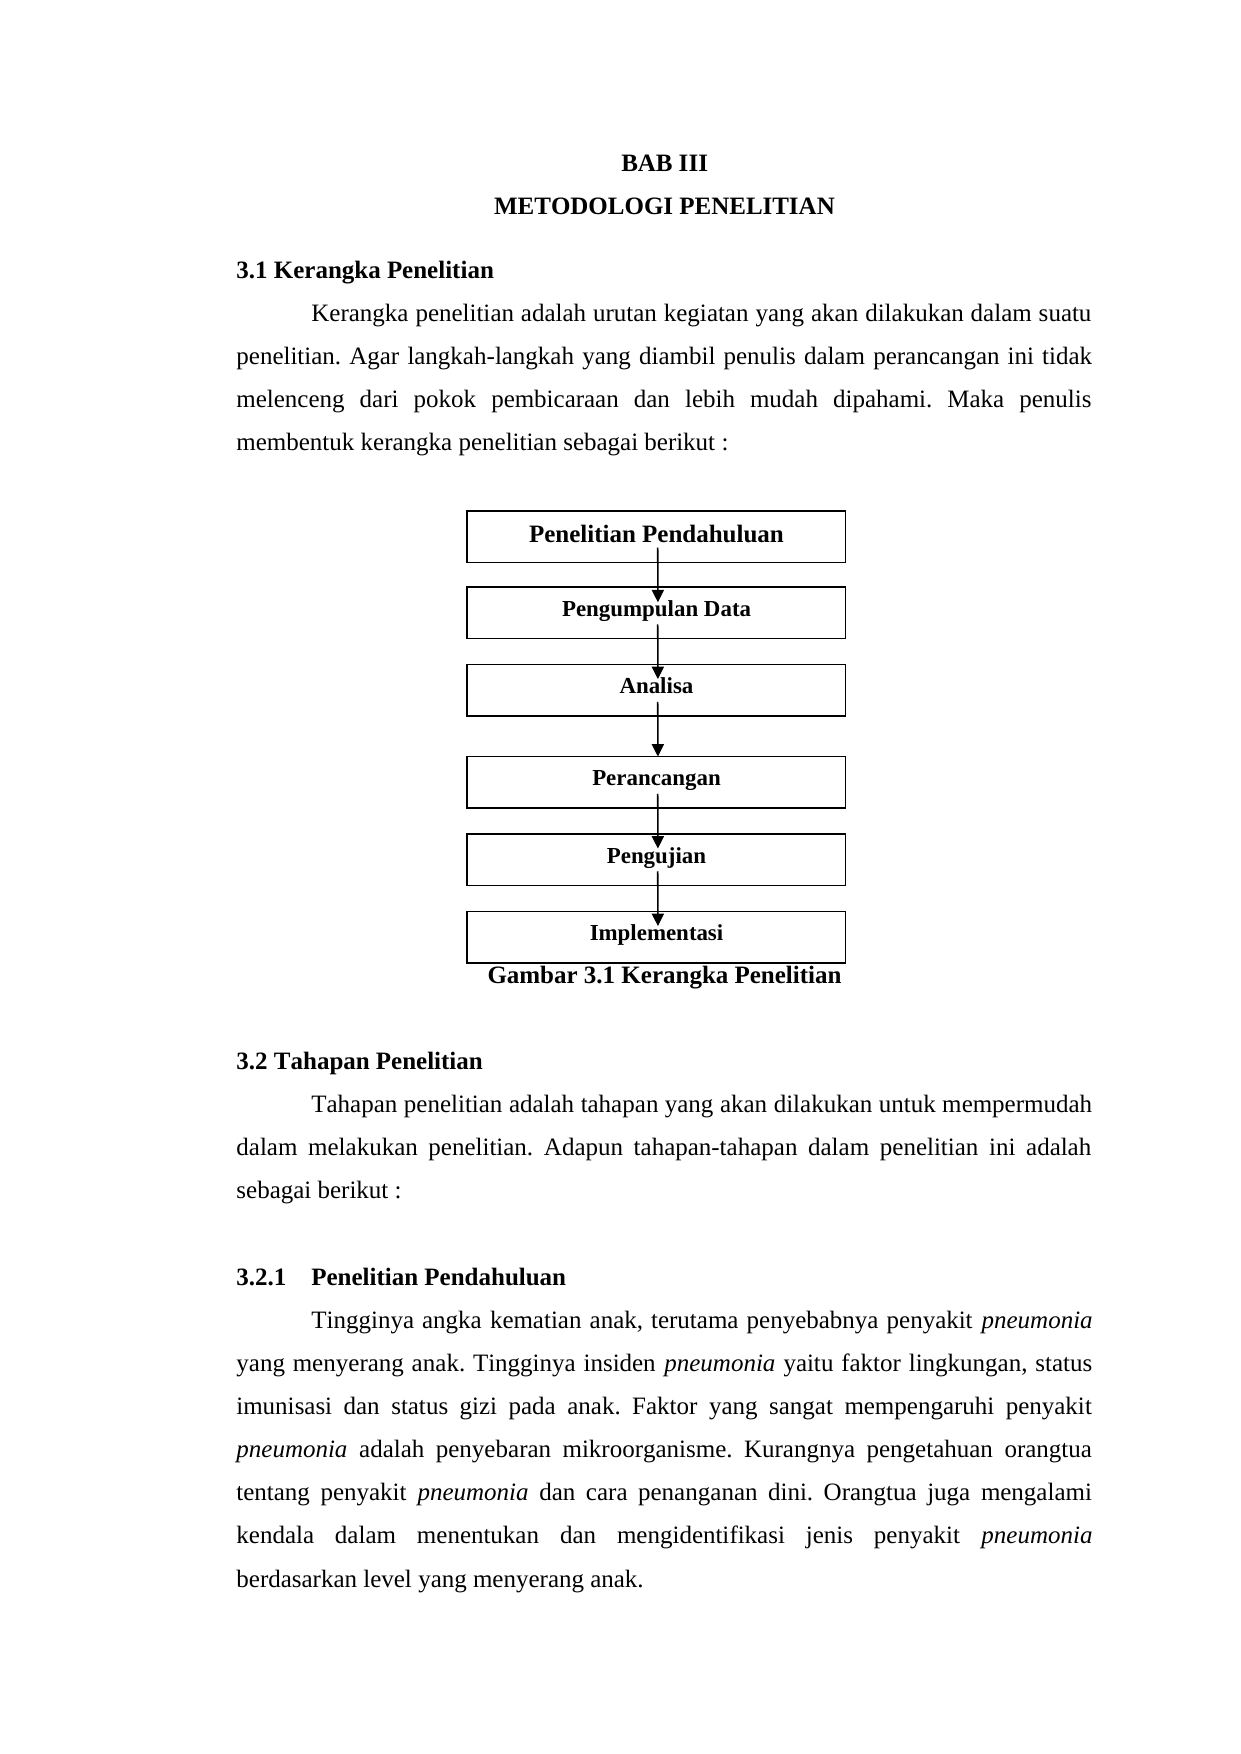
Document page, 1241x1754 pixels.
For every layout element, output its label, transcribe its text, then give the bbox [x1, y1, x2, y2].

list Gambar 3.1 Kerangka Penelitian [236, 960, 1092, 989]
text METODOLOGI PENELITIAN [236, 191, 1092, 219]
list Kerangka penelitian adalah urutan kegiatan yang akan dilakukan dalam suatu penelitian. Agar langkah-langkah yang diambil penulis dalam perancangan ini tidak melenceng dari pokok pembicaraan dan lebih mudah dipahami. Maka penulis membentuk kerangka penelitian sebagai berikut : [236, 298, 1092, 456]
text BAB III [236, 148, 1092, 176]
list Kerangka Penelitian [236, 255, 1092, 283]
list Tahapan Penelitian [236, 1046, 1092, 1075]
list Tahapan penelitian adalah tahapan yang akan dilakukan untuk mempermudah dalam melakukan penelitian. Adapun tahapan-tahapan dalam penelitian ini adalah sebagai berikut : [236, 1089, 1092, 1204]
list Tingginya angka kematian anak, terutama penyebabnya penyakit pneumonia yang menyerang anak. Tingginya insiden pneumonia yaitu faktor lingkungan, status imunisasi dan status gizi pada anak. Faktor yang sangat mempengaruhi penyakit pneumonia adalah penyebaran mikroorganisme. Kurangnya pengetahuan orangtua tentang penyakit pneumonia dan cara penanganan dini. Orangtua juga mengalami kendala dalam menentukan dan mengidentifikasi jenis penyakit pneumonia berdasarkan level yang menyerang anak. [236, 1305, 1092, 1592]
list Penelitian Pendahuluan [236, 1262, 1092, 1291]
